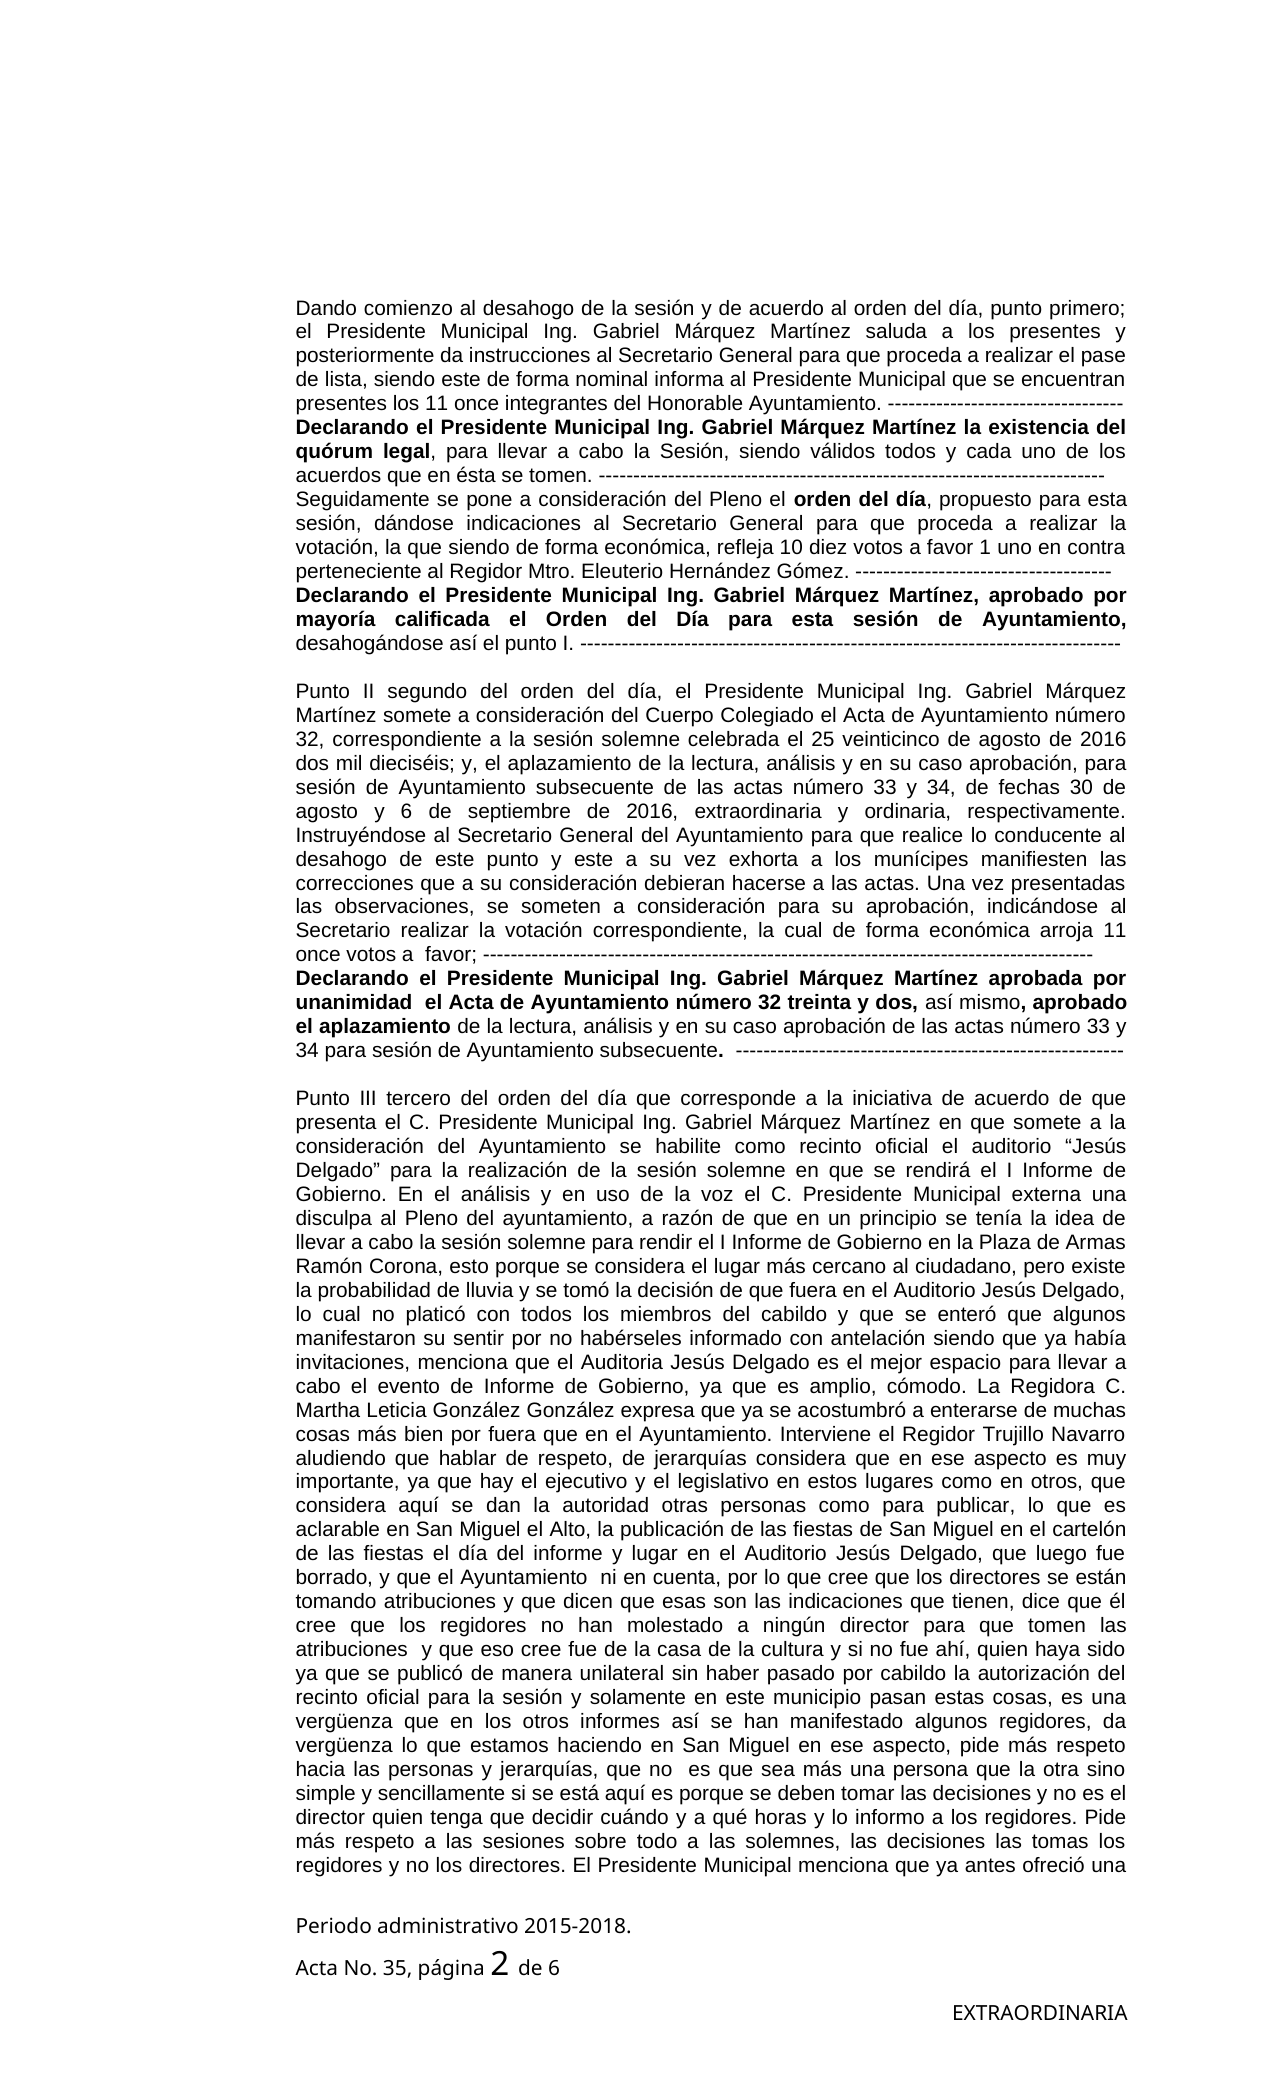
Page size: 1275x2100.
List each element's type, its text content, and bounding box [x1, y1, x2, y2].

text Seguidamente se pone a consideración del Pleno el orden del día, propuesto para esta sesión, dándose indicaciones al Secretario General para que proceda a realizar la votación, la que siendo de forma económica, refleja 10 diez votos a favor 1 uno en contra perteneciente al Regidor Mtro. Eleuterio Hernández Gómez. ------------------------------------- [295, 487, 1127, 583]
text Dando comienzo al desahogo de la sesión y de acuerdo al orden del día, punto primero; el Presidente Municipal Ing. Gabriel Márquez Martínez saluda a los presentes y posteriormente da instrucciones al Secretario General para que proceda a realizar el pase de lista, siendo este de forma nominal informa al Presidente Municipal que se encuentran presentes los 11 once integrantes del Honorable Ayuntamiento. ---------------------------------- [295, 295, 1127, 415]
text Declarando el Presidente Municipal Ing. Gabriel Márquez Martínez, aprobado por mayoría calificada el Orden del Día para esta sesión de Ayuntamiento, desahogándose así el punto I. ------------------------------------------------------------------------------ [295, 583, 1127, 655]
text Declarando el Presidente Municipal Ing. Gabriel Márquez Martínez aprobada por unanimidad el Acta de Ayuntamiento número 32 treinta y dos, así mismo, aprobado el aplazamiento de la lectura, análisis y en su caso aprobación de las actas número 33 y 34 para sesión de Ayuntamiento subsecuente. -------------------------------------------------------- [295, 966, 1127, 1062]
text Punto II segundo del orden del día, el Presidente Municipal Ing. Gabriel Márquez Martínez somete a consideración del Cuerpo Colegiado el Acta de Ayuntamiento número 32, correspondiente a la sesión solemne celebrada el 25 veinticinco de agosto de 2016 dos mil dieciséis; y, el aplazamiento de la lectura, análisis y en su caso aprobación, para sesión de Ayuntamiento subsecuente de las actas número 33 y 34, de fechas 30 de agosto y 6 de septiembre de 2016, extraordinaria y ordinaria, respectivamente. Instruyéndose al Secretario General del Ayuntamiento para que realice lo conducente al desahogo de este punto y este a su vez exhorta a los munícipes manifiesten las correcciones que a su consideración debieran hacerse a las actas. Una vez presentadas las observaciones, se someten a consideración para su aprobación, indicándose al Secretario realizar la votación correspondiente, la cual de forma económica arroja 11 once votos a favor; ---------------------------------------------------------------------------------------- [295, 679, 1127, 966]
text Declarando el Presidente Municipal Ing. Gabriel Márquez Martínez la existencia del quórum legal, para llevar a cabo la Sesión, siendo válidos todos y cada uno de los acuerdos que en ésta se tomen. ------------------------------------------------------------------------- [295, 415, 1127, 487]
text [295, 1086, 1127, 1877]
